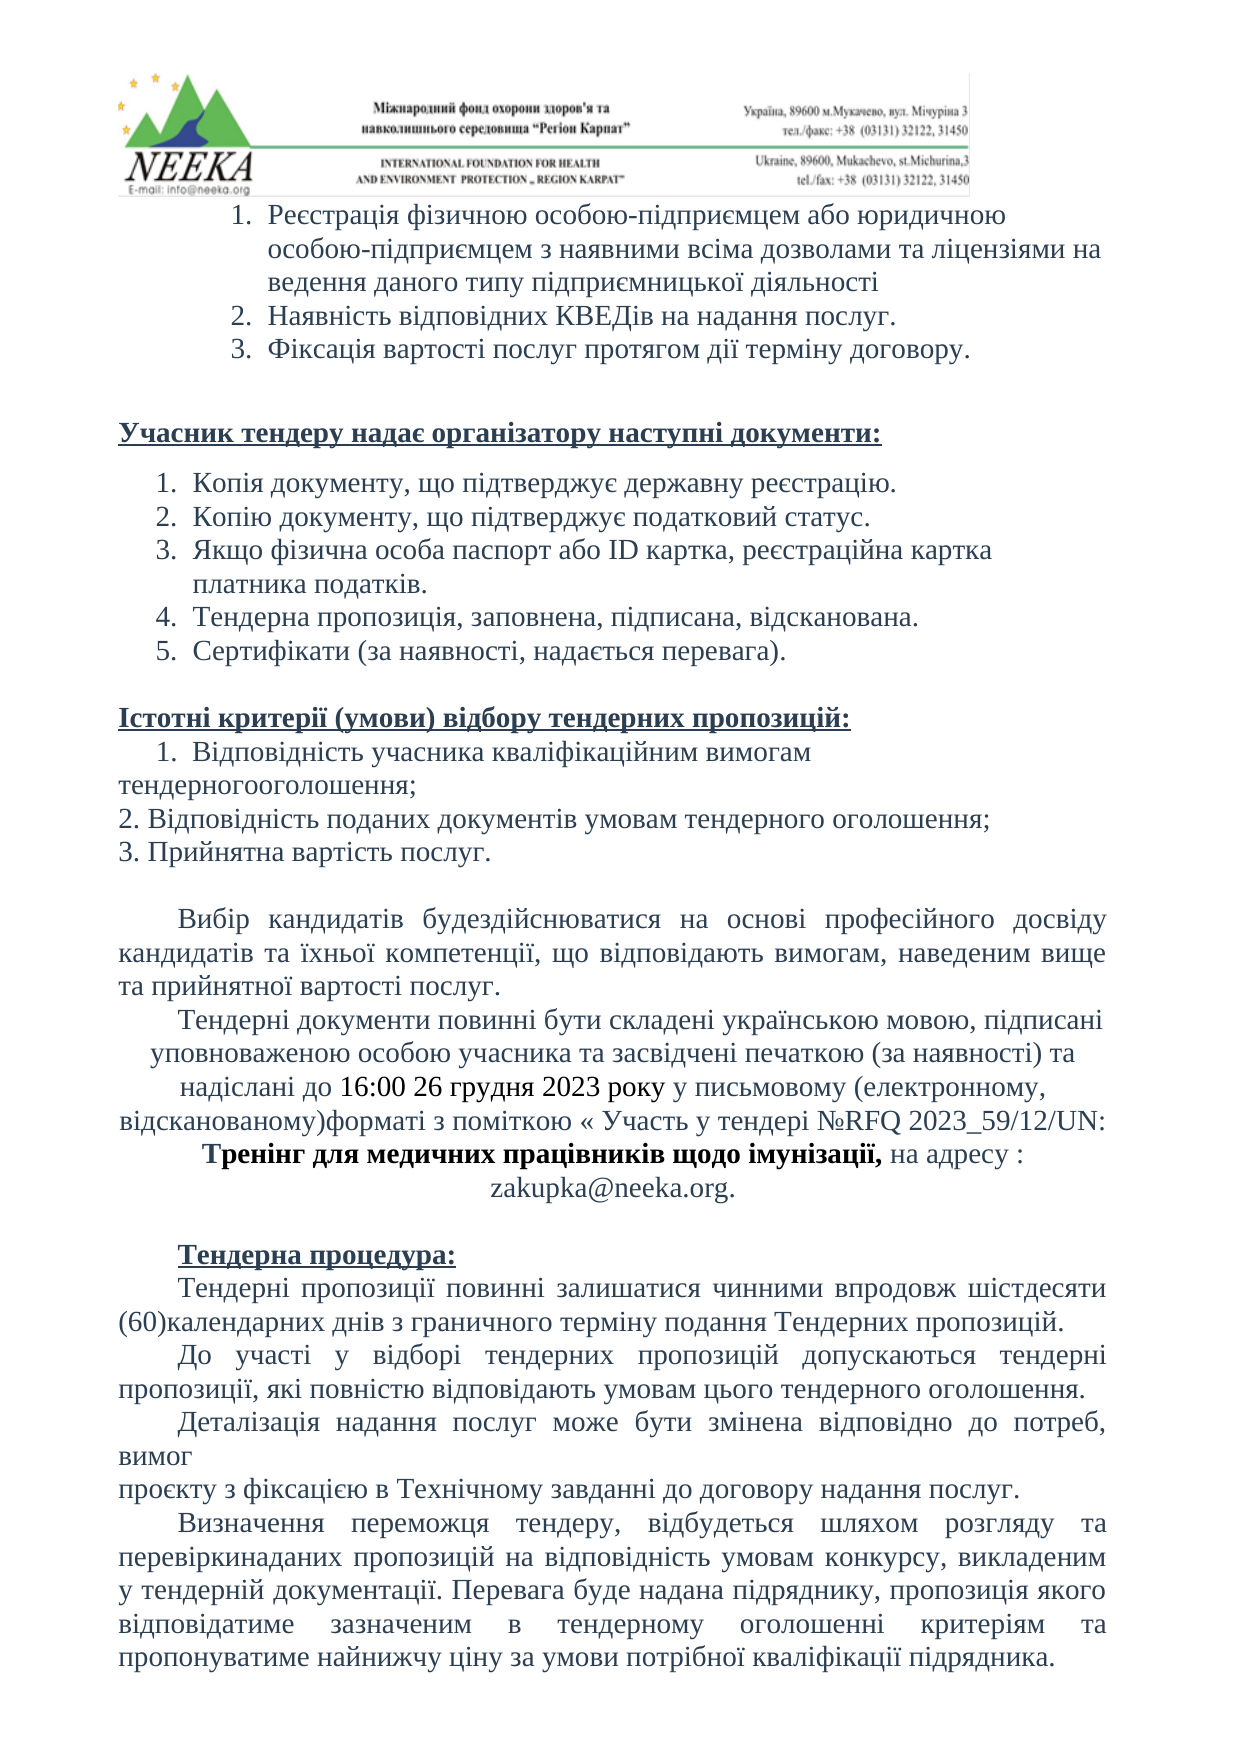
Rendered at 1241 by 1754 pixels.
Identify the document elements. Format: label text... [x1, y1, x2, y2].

text Тендерна процедура: [118, 1237, 1107, 1270]
list Відповідність учасника кваліфікаційним вимогам тендерногооголошення; [118, 734, 1107, 801]
text Тендерні документи повинні бути складені українською мовою, підписані [118, 1002, 1107, 1036]
text проєкту з фіксацією в Технічному завданні до договору надання послуг. [118, 1472, 1107, 1505]
list Реєстрація фізичною особою-підприємцем або юридичною особою-підприємцем з наявними всіма дозволами та ліцензіями на ведення даного типу підприємницької діяльності [230, 197, 1107, 298]
text Тендерні пропозиції повинні залишатися чинними впродовж шістдесяти (60)календарних днів з граничного терміну подання Тендерних пропозицій. [118, 1270, 1107, 1337]
list Сертифікати (за наявності, надається перевага). [155, 633, 1107, 667]
list Фіксація вартості послуг протягом дії терміну договору. [230, 331, 1107, 365]
text уповноваженою особою учасника та засвідчені печаткою (за наявності) та надіслані до 16:00 26 грудня 2023 року у письмовому (електронному, відсканованому)форматі з поміткою « Участь у тендері №RFQ 2023_59/12/UN: Тренінг для медичних працівників щодо імунізації, на адресу : zakupka@neeka.org. [118, 1036, 1107, 1203]
list Якщо фізична особа паспорт або ID картка, реєстраційна картка платника податків. [155, 532, 1107, 599]
text Вибір кандидатів будездійснюватися на основі професійного досвіду кандидатів та їхньої компетенції, що відповідають вимогам, наведеним вище та прийнятної вартості послуг. [118, 901, 1107, 1002]
text Деталізація надання послуг може бути змінена відповідно до потреб, вимог [118, 1404, 1107, 1472]
text Визначення переможця тендеру, відбудеться шляхом розгляду та перевіркинаданих пропозицій на відповідність умовам конкурсу, викладеним у тендерній документації. Перевага буде надана підряднику, пропозиція якого відповідатиме зазначеним в тендерному оголошенні критеріям та пропонуватиме найнижчу ціну за умови потрібної кваліфікації підрядника. [118, 1505, 1107, 1673]
text До участі у відборі тендерних пропозицій допускаються тендерні пропозиції, які повністю відповідають умовам цього тендерного оголошення. [118, 1337, 1107, 1404]
text Істотні критерії (умови) відбору тендерних пропозицій: [118, 700, 1107, 734]
text Учасник тендеру надає організатору наступні документи: [118, 415, 1107, 449]
text 2. Відповідність поданих документів умовам тендерного оголошення; [118, 801, 1107, 834]
picture [118, 73, 972, 198]
list Копію документу, що підтверджує податковий статус. [155, 499, 1107, 532]
list Копія документу, що підтверджує державну реєстрацію. [155, 465, 1107, 499]
list Тендерна пропозиція, заповнена, підписана, відсканована. [155, 599, 1107, 633]
text 3. Прийнятна вартість послуг. [118, 834, 1107, 868]
list Наявність відповідних КВЕДів на надання послуг. [230, 298, 1107, 331]
